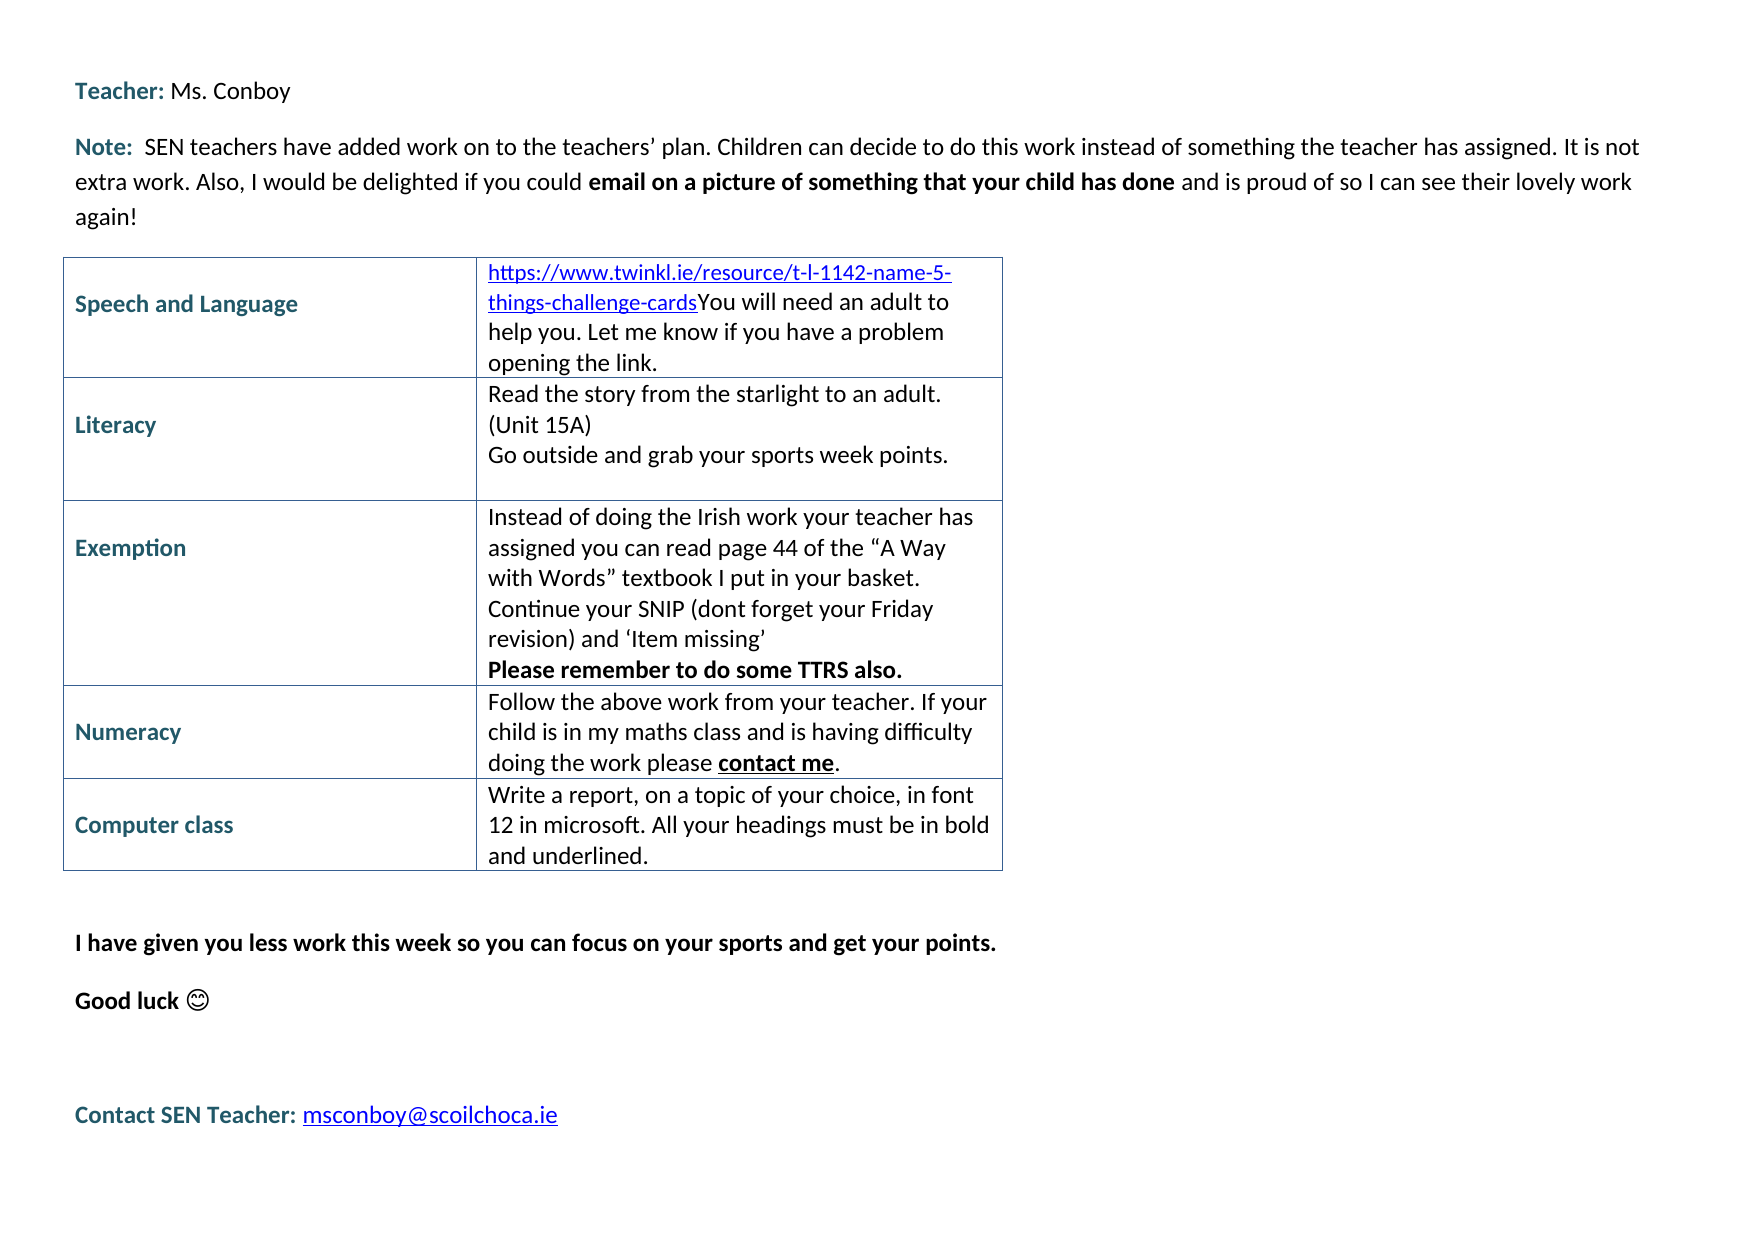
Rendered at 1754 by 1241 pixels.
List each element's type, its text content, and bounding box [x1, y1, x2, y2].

table_cell Follow the above work from your teacher. If your child is in my maths class and is having difficulty doing the work please contact me. [477, 686, 1002, 778]
table_cell Exemption [64, 501, 476, 684]
text Good luck 😊 [75, 983, 1679, 1017]
table_cell Numeracy [64, 686, 476, 778]
text Contact SEN Teacher: msconboy@scoilchoca.ie [75, 1099, 1679, 1129]
table_header Speech and Language [64, 258, 476, 377]
table_cell Literacy [64, 378, 476, 500]
table_cell Read the story from the starlight to an adult. (Unit 15A) Go outside and grab your sports week points. [477, 378, 1002, 500]
text Note: SEN teachers have added work on to the teachers’ plan. Children can decide to do this work instead of something the teacher has assigned. It is not extra work. Also, I would be delighted if you could email on a picture of something that your child has done and is proud of so I can see their lovely work again! [75, 131, 1679, 231]
text I have given you less work this week so you can focus on your sports and get your points. [75, 927, 1679, 958]
table_cell Write a report, on a topic of your choice, in font 12 in microsoft. All your headings must be in bold and underlined. [477, 779, 1002, 870]
table_header https://www.twinkl.ie/resource/t-l-1142-name-5-things-challenge-cardsYou will need an adult to help you. Let me know if you have a problem opening the link. [477, 258, 1002, 377]
text Teacher: Ms. Conboy [75, 75, 1679, 106]
table_cell Instead of doing the Irish work your teacher has assigned you can read page 44 of the “A Way with Words” textbook I put in your basket. Continue your SNIP (dont forget your Friday revision) and ‘Item missing’ Please remember to do some TTRS also. [477, 501, 1002, 684]
table_cell Computer class [64, 779, 476, 870]
